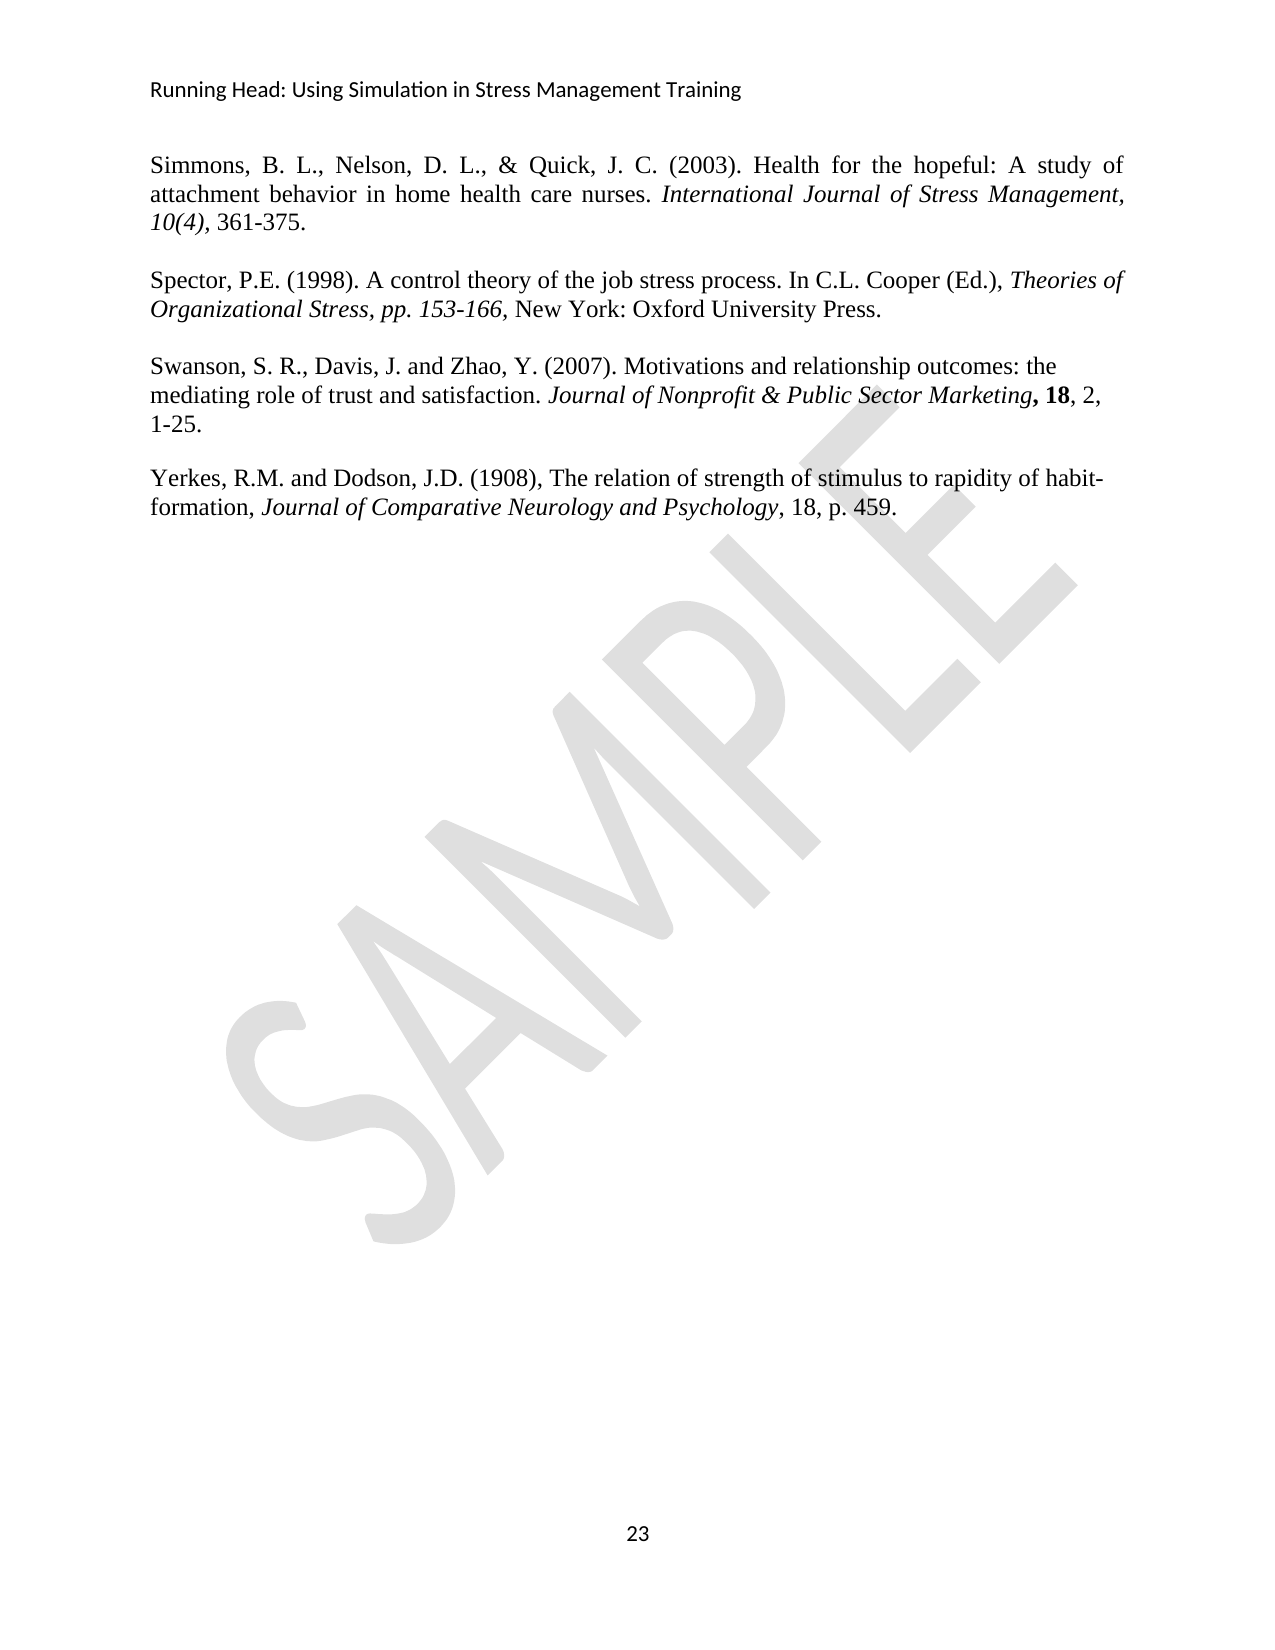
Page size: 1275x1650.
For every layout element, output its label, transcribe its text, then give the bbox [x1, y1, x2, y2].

text Yerkes, R.M. and Dodson, J.D. (1908), The relation of strength of stimulus to rapidity of habit-formation, Journal of Comparative Neurology and Psychology, 18, p. 459. [150, 463, 1125, 521]
text Spector, P.E. (1998). A control theory of the job stress process. In C.L. Cooper (Ed.), Theories of Organizational Stress, pp. 153-166, New York: Oxford University Press. [150, 265, 1125, 322]
text Swanson, S. R., Davis, J. and Zhao, Y. (2007). Motivations and relationship outcomes: the mediating role of trust and satisfaction. Journal of Nonprofit & Public Sector Marketing, 18, 2, 1-25. [150, 351, 1125, 437]
text Simmons, B. L., Nelson, D. L., & Quick, J. C. (2003). Health for the hopeful: A study of attachment behavior in home health care nurses. International Journal of Stress Management, 10(4), 361-375. [150, 150, 1125, 236]
